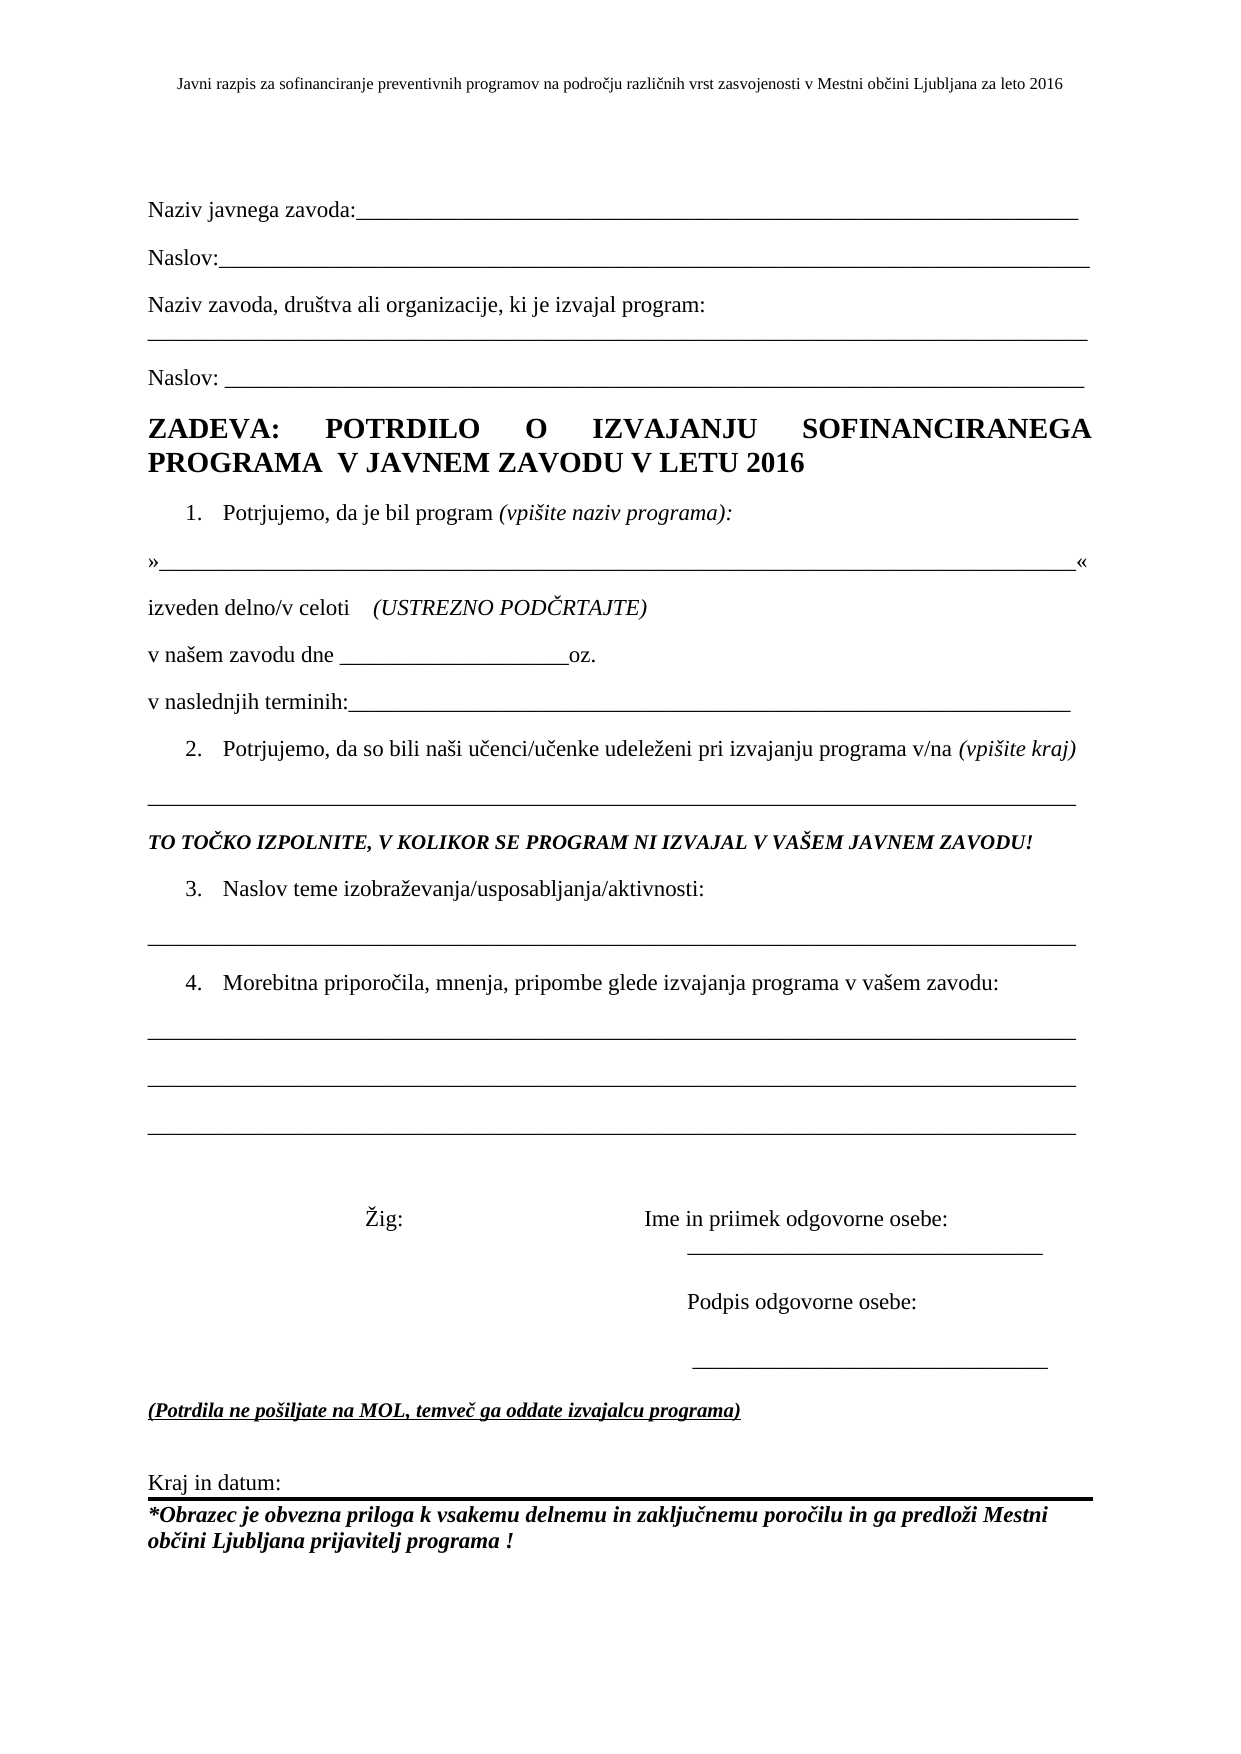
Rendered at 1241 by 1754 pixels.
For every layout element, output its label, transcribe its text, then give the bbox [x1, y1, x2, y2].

text ZADEVA: POTRDILO O IZVAJANJU SOFINANCIRANEGA PROGRAMA V JAVNEM ZAVODU V LETU 2016 [148, 412, 1093, 479]
text »________________________________________________________________________________« [148, 547, 1093, 573]
list Potrjujemo, da je bil program (vpišite naziv programa): [185, 499, 1093, 526]
list Morebitna priporočila, mnenja, pripombe glede izvajanja programa v vašem zavodu: [185, 969, 1093, 995]
text _______________________________ [664, 1345, 1093, 1371]
text _________________________________________________________________________________ [148, 1016, 1093, 1043]
text Naslov:____________________________________________________________________________ [148, 244, 1093, 270]
text Žig: Ime in priimek odgovorne osebe: [148, 1205, 1093, 1231]
list Naslov teme izobraževanja/usposabljanja/aktivnosti: [185, 875, 1093, 901]
text izveden delno/v celoti (USTREZNO PODČRTAJTE) [148, 594, 1093, 620]
text (Potrdila ne pošiljate na MOL, temveč ga oddate izvajalcu programa) [148, 1398, 1093, 1422]
list Potrjujemo, da so bili naši učenci/učenke udeleženi pri izvajanju programa v/na (vpišite kraj) [185, 735, 1093, 762]
text _______________________________ [148, 1231, 1093, 1258]
text Naziv zavoda, društva ali organizacije, ki je izvajal program: __________________________________________________________________________________ [148, 291, 1093, 343]
text v naslednjih terminih:_______________________________________________________________ [148, 688, 1093, 714]
text *Obrazec je obvezna priloga k vsakemu delnemu in zaključnemu poročilu in ga predloži Mestni občini Ljubljana prijavitelj programa ! [148, 1501, 1093, 1553]
text Podpis odgovorne osebe: [664, 1288, 1093, 1314]
text _________________________________________________________________________________ [148, 1063, 1093, 1090]
text Kraj in datum: [148, 1469, 1093, 1497]
text TO TOČKO IZPOLNITE, V KOLIKOR SE PROGRAM NI IZVAJAL V VAŠEM JAVNEM ZAVODU! [148, 830, 1093, 854]
text v našem zavodu dne ____________________oz. [148, 641, 1093, 667]
text _________________________________________________________________________________ [148, 922, 1093, 948]
text _________________________________________________________________________________ [148, 1111, 1093, 1137]
text Naslov: ___________________________________________________________________________ [148, 364, 1093, 391]
text Naziv javnega zavoda:_______________________________________________________________ [148, 196, 1093, 223]
text _________________________________________________________________________________ [148, 783, 1093, 809]
